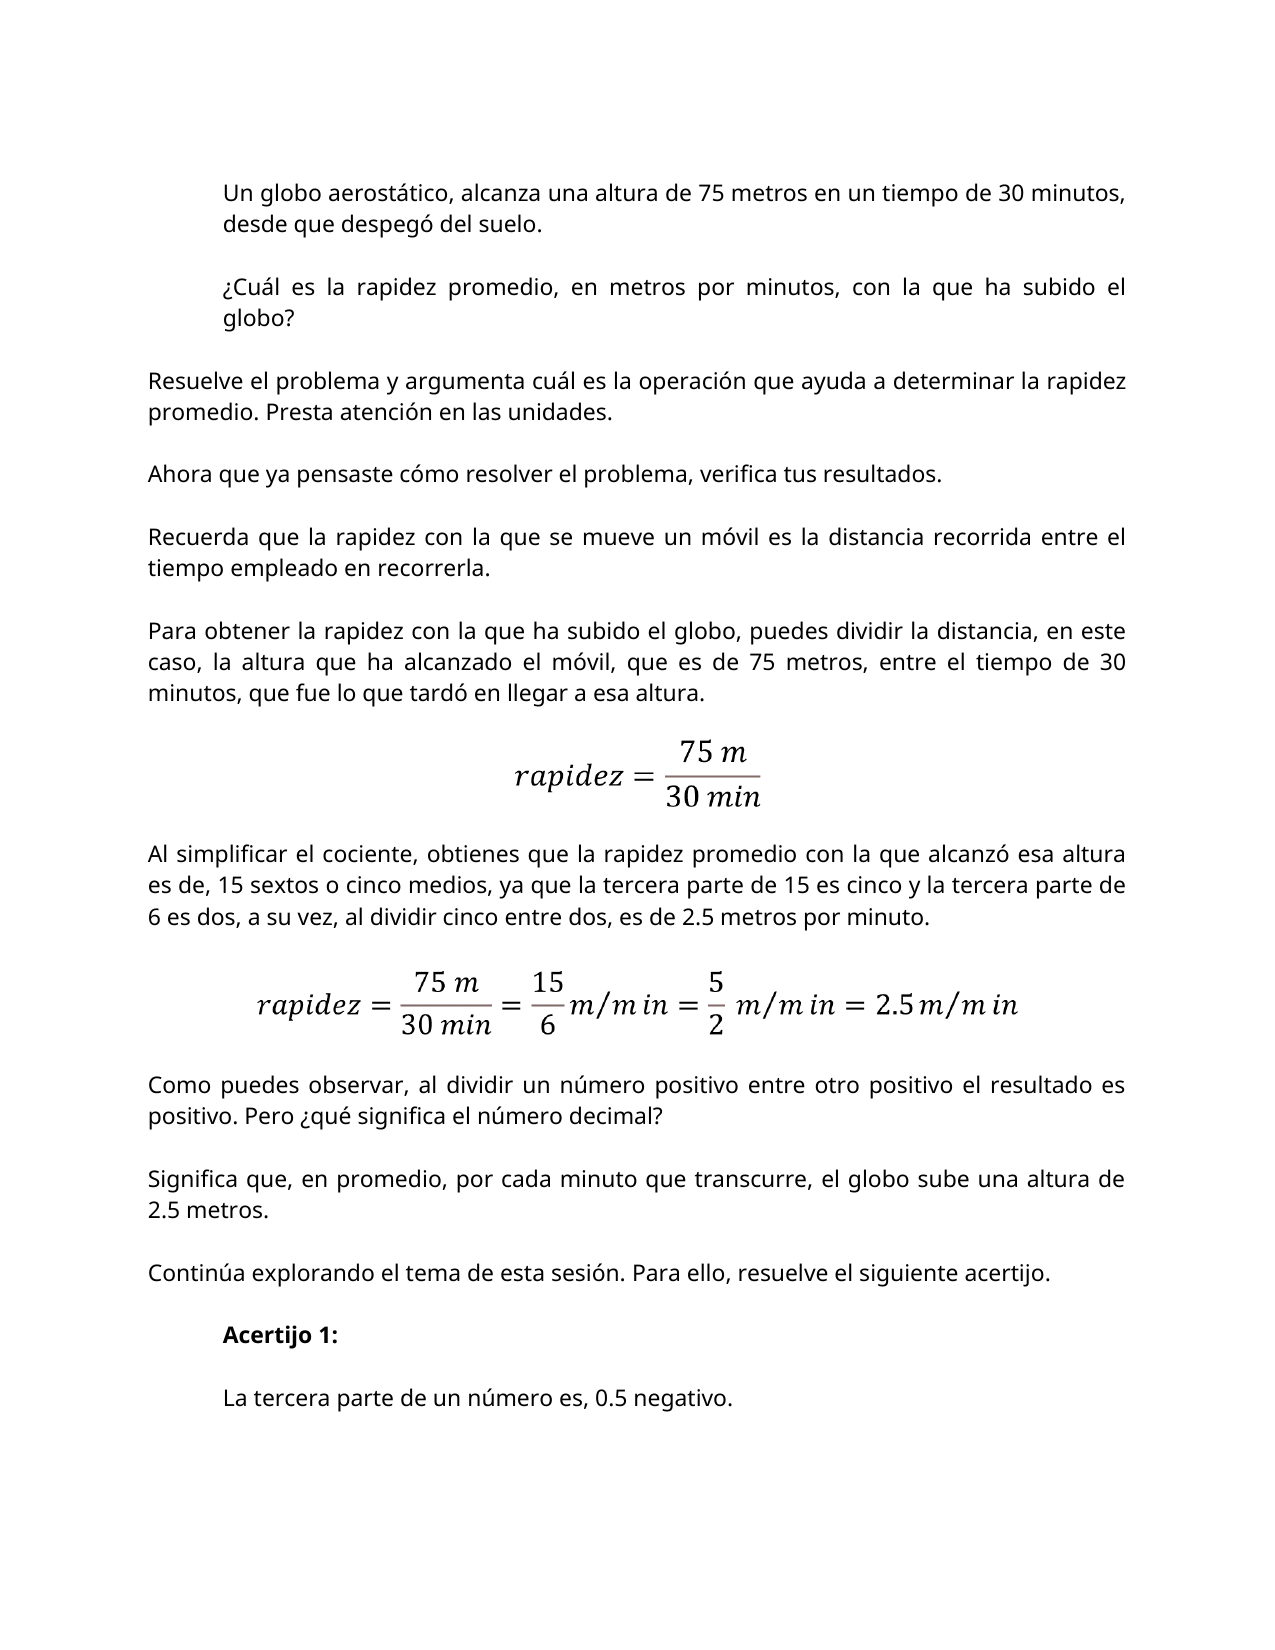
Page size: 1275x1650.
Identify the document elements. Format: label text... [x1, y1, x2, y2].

list La tercera parte de un número es, 0.5 negativo. [223, 1382, 1127, 1413]
text Significa que, en promedio, por cada minuto que transcurre, el globo sube una altura de 2.5 metros. [148, 1163, 1127, 1225]
text Ahora que ya pensaste cómo resolver el problema, verifica tus resultados. [148, 458, 1127, 490]
text Recuerda que la rapidez con la que se mueve un móvil es la distancia recorrida entre el tiempo empleado en recorrerla. [148, 521, 1127, 583]
text Como puedes observar, al dividir un número positivo entre otro positivo el resultado es positivo. Pero ¿qué significa el número decimal? [148, 1069, 1127, 1132]
list Acertijo 1: [223, 1319, 1127, 1350]
text Al simplificar el cociente, obtienes que la rapidez promedio con la que alcanzó esa altura es de, 15 sextos o cinco medios, ya que la tercera parte de 15 es cinco y la tercera parte de 6 es dos, a su vez, al dividir cinco entre dos, es de 2.5 metros por minuto. [148, 838, 1127, 932]
text Continúa explorando el tema de esta sesión. Para ello, resuelve el siguiente acertijo. [148, 1257, 1127, 1288]
list Un globo aerostático, alcanza una altura de 75 metros en un tiempo de 30 minutos, desde que despegó del suelo. [223, 177, 1127, 240]
picture [514, 739, 761, 807]
text Resuelve el problema y argumenta cuál es la operación que ayuda a determinar la rapidez promedio. Presta atención en las unidades. [148, 365, 1127, 427]
picture [228, 963, 1047, 1038]
text Para obtener la rapidez con la que ha subido el globo, puedes dividir la distancia, en este caso, la altura que ha alcanzado el móvil, que es de 75 metros, entre el tiempo de 30 minutos, que fue lo que tardó en llegar a esa altura. [148, 615, 1127, 708]
list ¿Cuál es la rapidez promedio, en metros por minutos, con la que ha subido el globo? [223, 271, 1127, 333]
